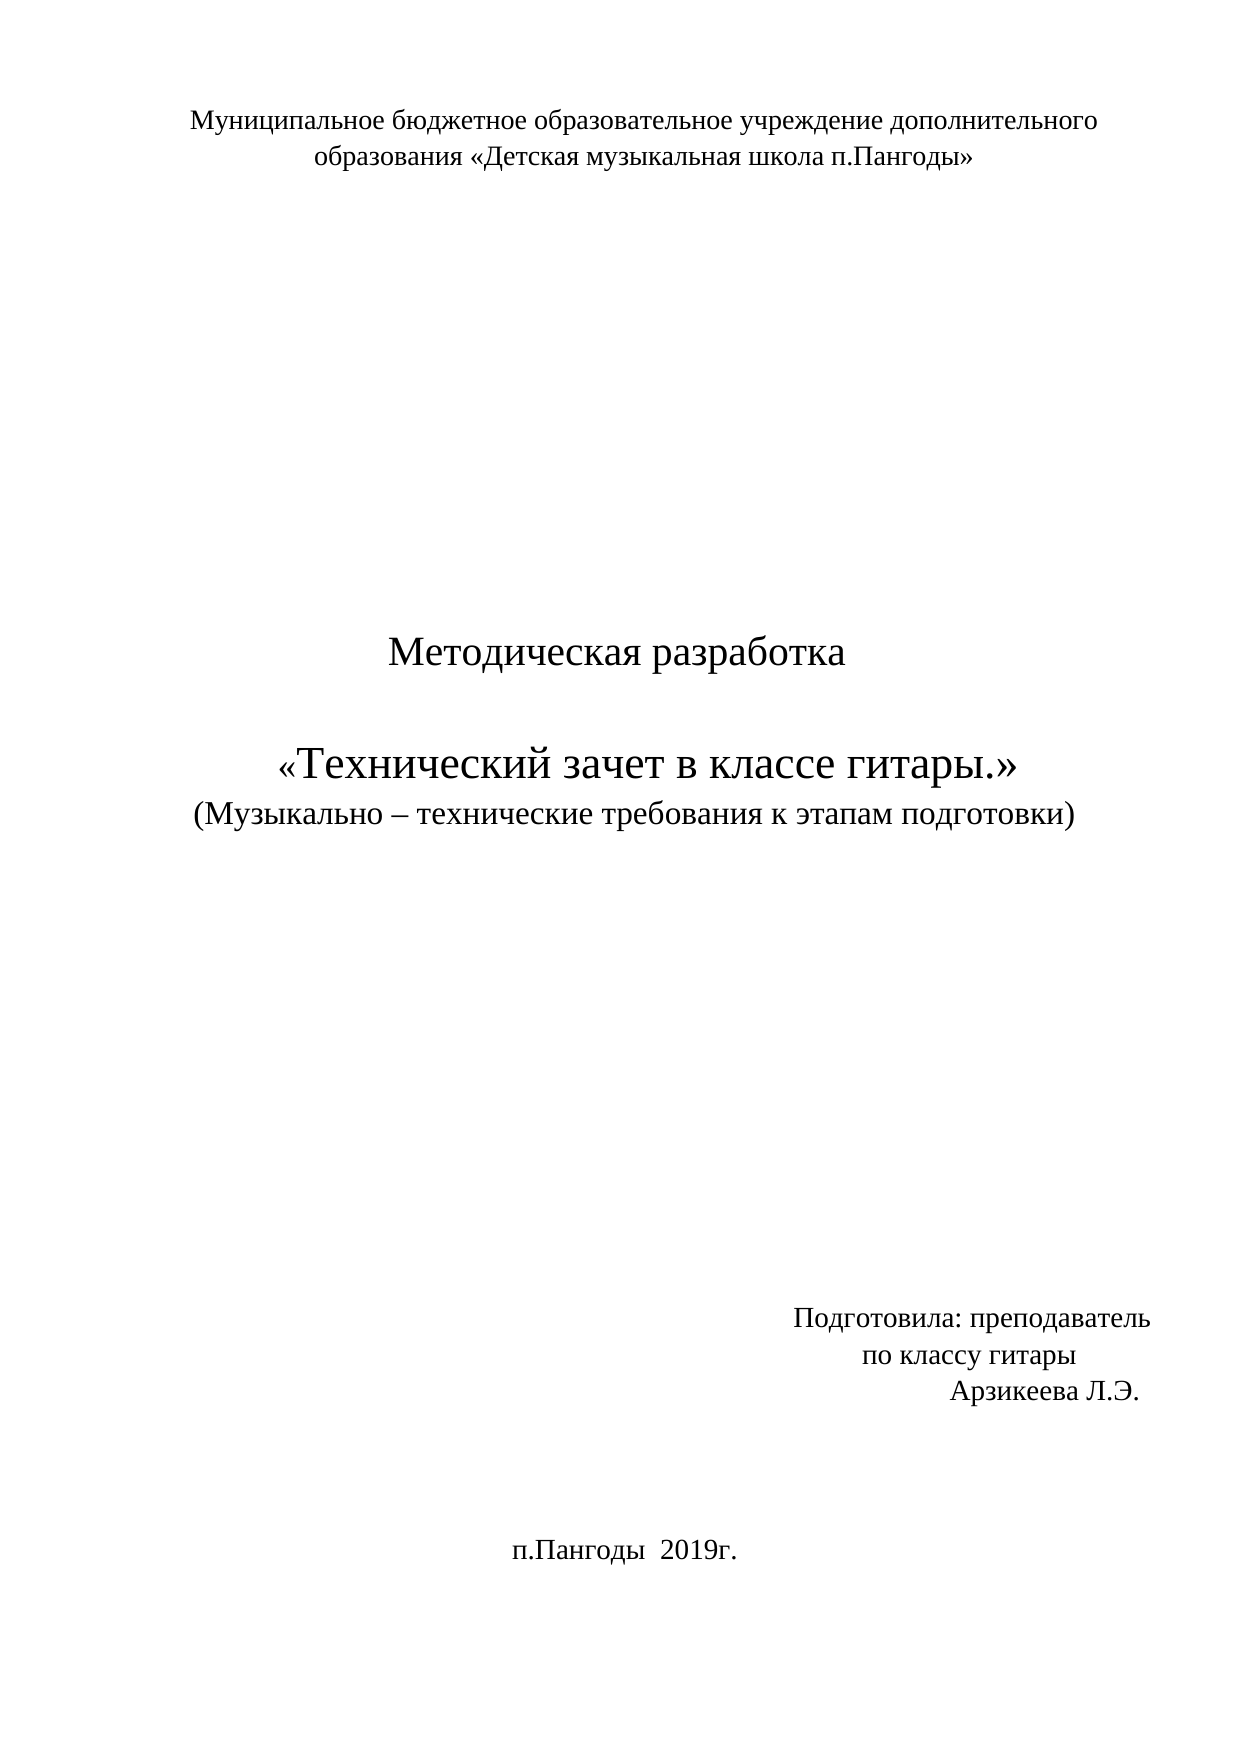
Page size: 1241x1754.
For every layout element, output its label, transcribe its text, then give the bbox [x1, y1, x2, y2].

text (Музыкально – технические требования к этапам подготовки) [118, 793, 1152, 831]
text Арзикеева Л.Э. [118, 1373, 1152, 1407]
text Муниципальное бюджетное образовательное учреждение дополнительного образования «Детская музыкальная школа п.Пангоды» [118, 103, 1170, 171]
text п.Пангоды 2019г. [118, 1532, 1152, 1566]
text Подготовила: преподаватель [118, 1300, 1152, 1333]
text Методическая разработка [118, 627, 1152, 675]
text по классу гитары [118, 1337, 1152, 1370]
text «Технический зачет в классе гитары.» [118, 736, 1152, 789]
